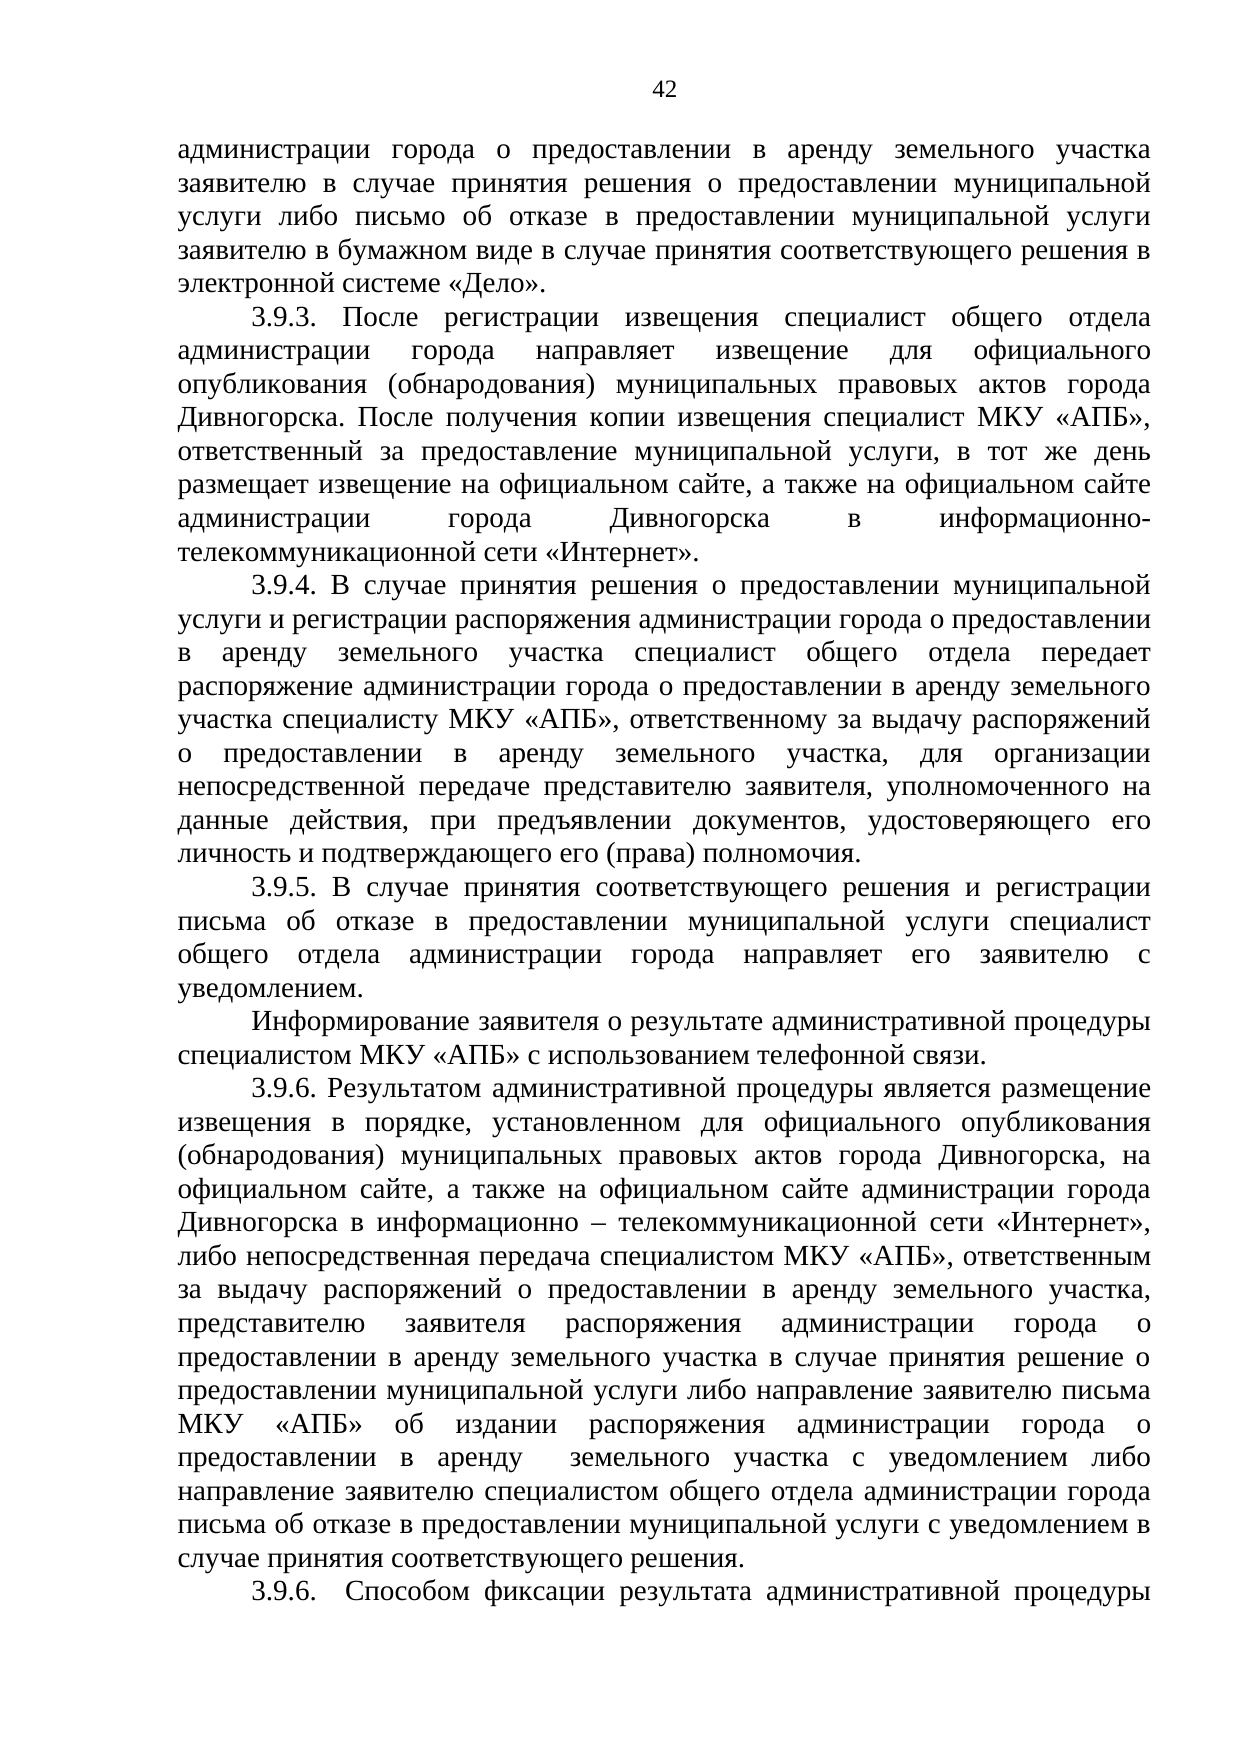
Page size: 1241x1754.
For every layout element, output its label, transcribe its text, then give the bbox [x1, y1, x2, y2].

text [177, 131, 1152, 299]
text 3.9.3. После регистрации извещения специалист общего отдела администрации города направляет извещение для официального опубликования (обнародования) муниципальных правовых актов города Дивногорска. После получения копии извещения специалист МКУ «АПБ», ответственный за предоставление муниципальной услуги, в тот же день размещает извещение на официальном сайте, а также на официальном сайте администрации города Дивногорска в информационно-телекоммуникационной сети «Интернет». [177, 299, 1152, 567]
text Информирование заявителя о результате административной процедуры специалистом МКУ «АПБ» с использованием телефонной связи. [177, 1003, 1152, 1070]
text 3.9.6. Результатом административной процедуры является размещение извещения в порядке, установленном для официального опубликования (обнародования) муниципальных правовых актов города Дивногорска, на официальном сайте, а также на официальном сайте администрации города Дивногорска в информационно – телекоммуникационной сети «Интернет», либо непосредственная передача специалистом МКУ «АПБ», ответственным за выдачу распоряжений о предоставлении в аренду земельного участка, представителю заявителя распоряжения администрации города о предоставлении в аренду земельного участка в случае принятия решение о предоставлении муниципальной услуги либо направление заявителю письма МКУ «АПБ» об издании распоряжения администрации города о предоставлении в аренду земельного участка с уведомлением либо направление заявителю специалистом общего отдела администрации города письма об отказе в предоставлении муниципальной услуги с уведомлением в случае принятия соответствующего решения. [177, 1070, 1152, 1573]
text 3.9.5. В случае принятия соответствующего решения и регистрации письма об отказе в предоставлении муниципальной услуги специалист общего отдела администрации города направляет его заявителю с уведомлением. [177, 869, 1152, 1003]
text 3.9.4. В случае принятия решения о предоставлении муниципальной услуги и регистрации распоряжения администрации города о предоставлении в аренду земельного участка специалист общего отдела передает распоряжение администрации города о предоставлении в аренду земельного участка специалисту МКУ «АПБ», ответственному за выдачу распоряжений о предоставлении в аренду земельного участка, для организации непосредственной передаче представителю заявителя, уполномоченного на данные действия, при предъявлении документов, удостоверяющего его личность и подтверждающего его (права) полномочия. [177, 567, 1152, 869]
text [177, 1573, 1152, 1607]
